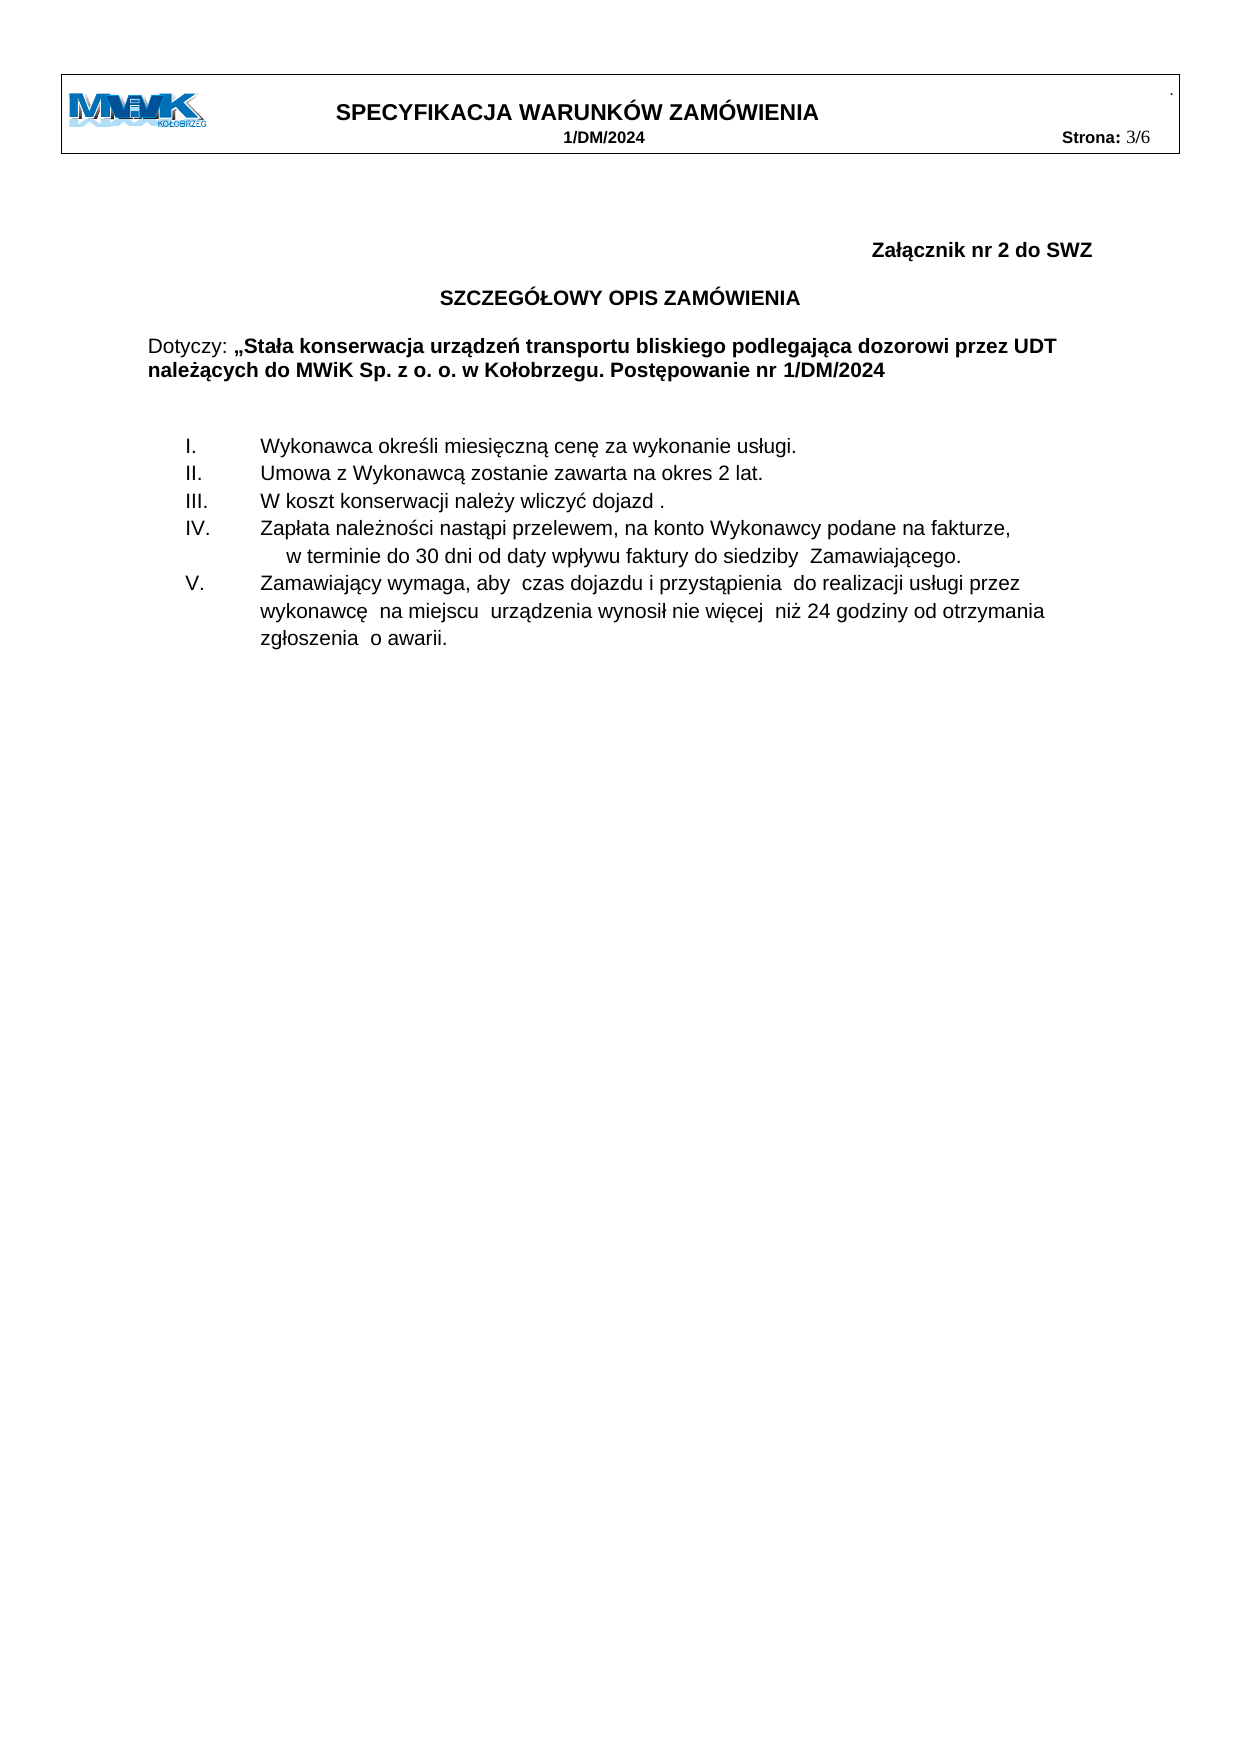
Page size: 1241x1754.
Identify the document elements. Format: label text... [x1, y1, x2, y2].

text Dotyczy: „Stała konserwacja urządzeń transportu bliskiego podlegająca dozorowi przez UDT [148, 334, 1092, 358]
list Zamawiający wymaga, aby czas dojazdu i przystąpienia do realizacji usługi przez wykonawcę na miejscu urządzenia wynosił nie więcej niż 24 godziny od otrzymania zgłoszenia o awarii. [185, 571, 1092, 650]
list Wykonawca określi miesięczną cenę za wykonanie usługi. [185, 434, 1092, 458]
list W koszt konserwacji należy wliczyć dojazd . [185, 489, 1092, 513]
list Umowa z Wykonawcą zostanie zawarta na okres 2 lat. [185, 461, 1092, 485]
text w terminie do 30 dni od daty wpływu faktury do siedziby Zamawiającego. [148, 544, 1092, 568]
text Załącznik nr 2 do SWZ [148, 237, 1092, 261]
list Zapłata należności nastąpi przelewem, na konto Wykonawcy podane na fakturze, [185, 516, 1092, 540]
text SZCZEGÓŁOWY OPIS ZAMÓWIENIA [148, 285, 1092, 309]
text należących do MWiK Sp. z o. o. w Kołobrzegu. Postępowanie nr 1/DM/2024 [148, 358, 1092, 382]
